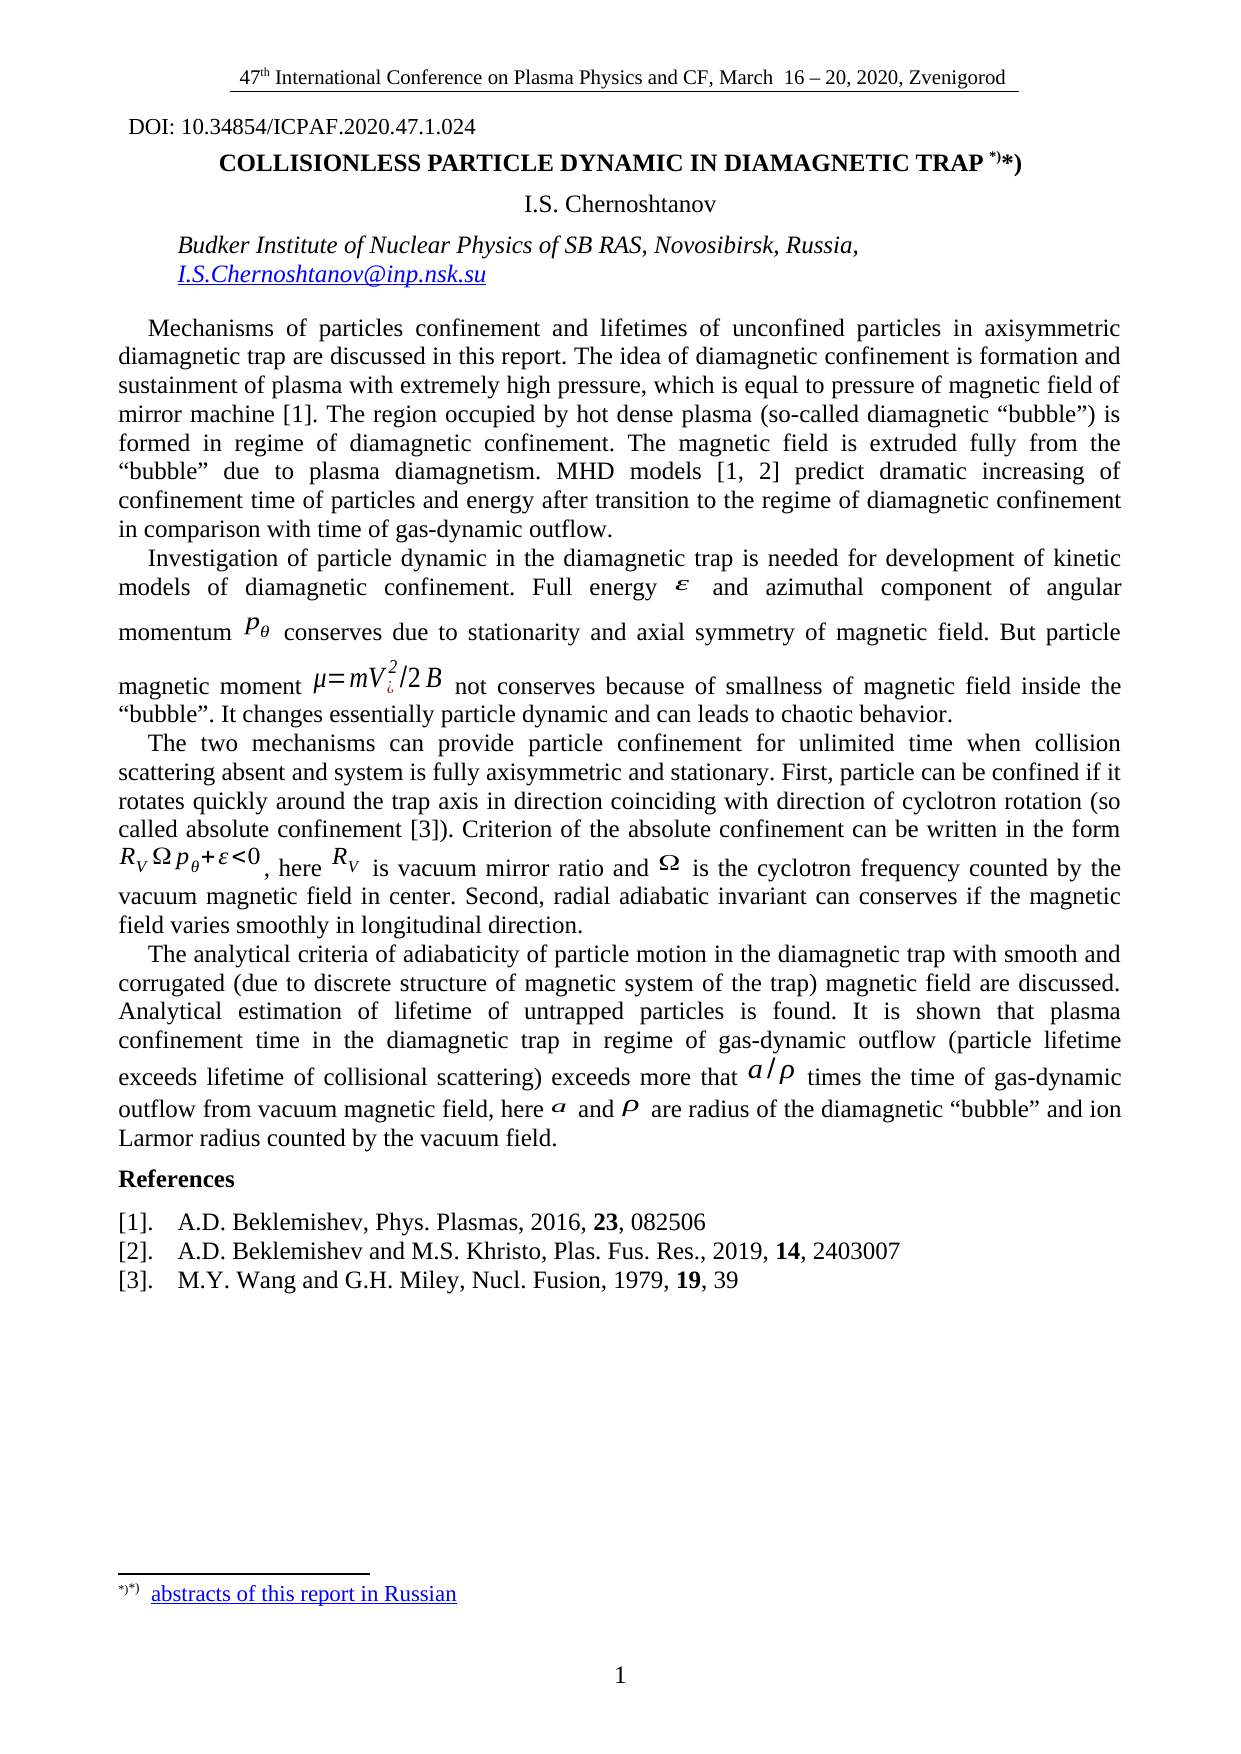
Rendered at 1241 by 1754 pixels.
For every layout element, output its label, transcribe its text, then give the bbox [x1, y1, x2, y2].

text M.Y. Wang and G.H. Miley, Nucl. Fusion, 1979, 19, 39 [118, 1265, 1122, 1293]
text Investigation of particle dynamic in the diamagnetic trap is needed for development of kinetic models of diamagnetic confinement. Full energy and azimuthal component of angular momentum conserves due to stationarity and axial symmetry of magnetic field. But particle magnetic moment not conserves because of smallness of magnetic field inside the “bubble”. It changes essentially particle dynamic and can leads to chaotic behavior. [118, 543, 1122, 728]
text The analytical criteria of adiabaticity of particle motion in the diamagnetic trap with smooth and corrugated (due to discrete structure of magnetic system of the trap) magnetic field are discussed. Analytical estimation of lifetime of untrapped particles is found. It is shown that plasma confinement time in the diamagnetic trap in regime of gas-dynamic outflow (particle lifetime exceeds lifetime of collisional scattering) exceeds more that times the time of gas-dynamic outflow from vacuum magnetic field, here and are radius of the diamagnetic “bubble” and ion Larmor radius counted by the vacuum field. [118, 939, 1122, 1151]
text The two mechanisms can provide particle confinement for unlimited time when collision scattering absent and system is fully axisymmetric and stationary. First, particle can be confined if it rotates quickly around the trap axis in direction coinciding with direction of cyclotron rotation (so called absolute confinement [3]). Criterion of the absolute confinement can be written in the form, here is vacuum mirror ratio and is the cyclotron frequency counted by the vacuum magnetic field in center. Second, radial adiabatic invariant can conserves if the magnetic field varies smoothly in longitudinal direction. [118, 728, 1122, 939]
text Budker Institute of Nuclear Physics of SB RAS, , I.S.Chernoshtanov@inp.nsk.su [177, 230, 1122, 288]
text I.S. Chernoshtanov [159, 189, 1081, 218]
text A.D. Beklemishev, Phys. Plasmas, 2016, 23, 082506 [118, 1207, 1122, 1236]
text Mechanisms of particles confinement and lifetimes of unconfined particles in axisymmetric diamagnetic trap are discussed in this report. The idea of diamagnetic confinement is formation and sustainment of plasma with extremely high pressure, which is equal to pressure of magnetic field of mirror machine [1]. The region occupied by hot dense plasma (so-called diamagnetic “bubble”) is formed in regime of diamagnetic confinement. The magnetic field is extruded fully from the “bubble” due to plasma diamagnetism. MHD models [1, 2] predict dramatic increasing of confinement time of particles and energy after transition to the regime of diamagnetic confinement in comparison with time of gas-dynamic outflow. [118, 313, 1122, 543]
title collisionless particle dynamic in diamagnetic trap *) [118, 148, 1122, 176]
title References [118, 1164, 1122, 1193]
text A.D. Beklemishev and M.S. Khristo, Plas. Fus. Res., 2019, 14, 2403007 [118, 1236, 1122, 1265]
